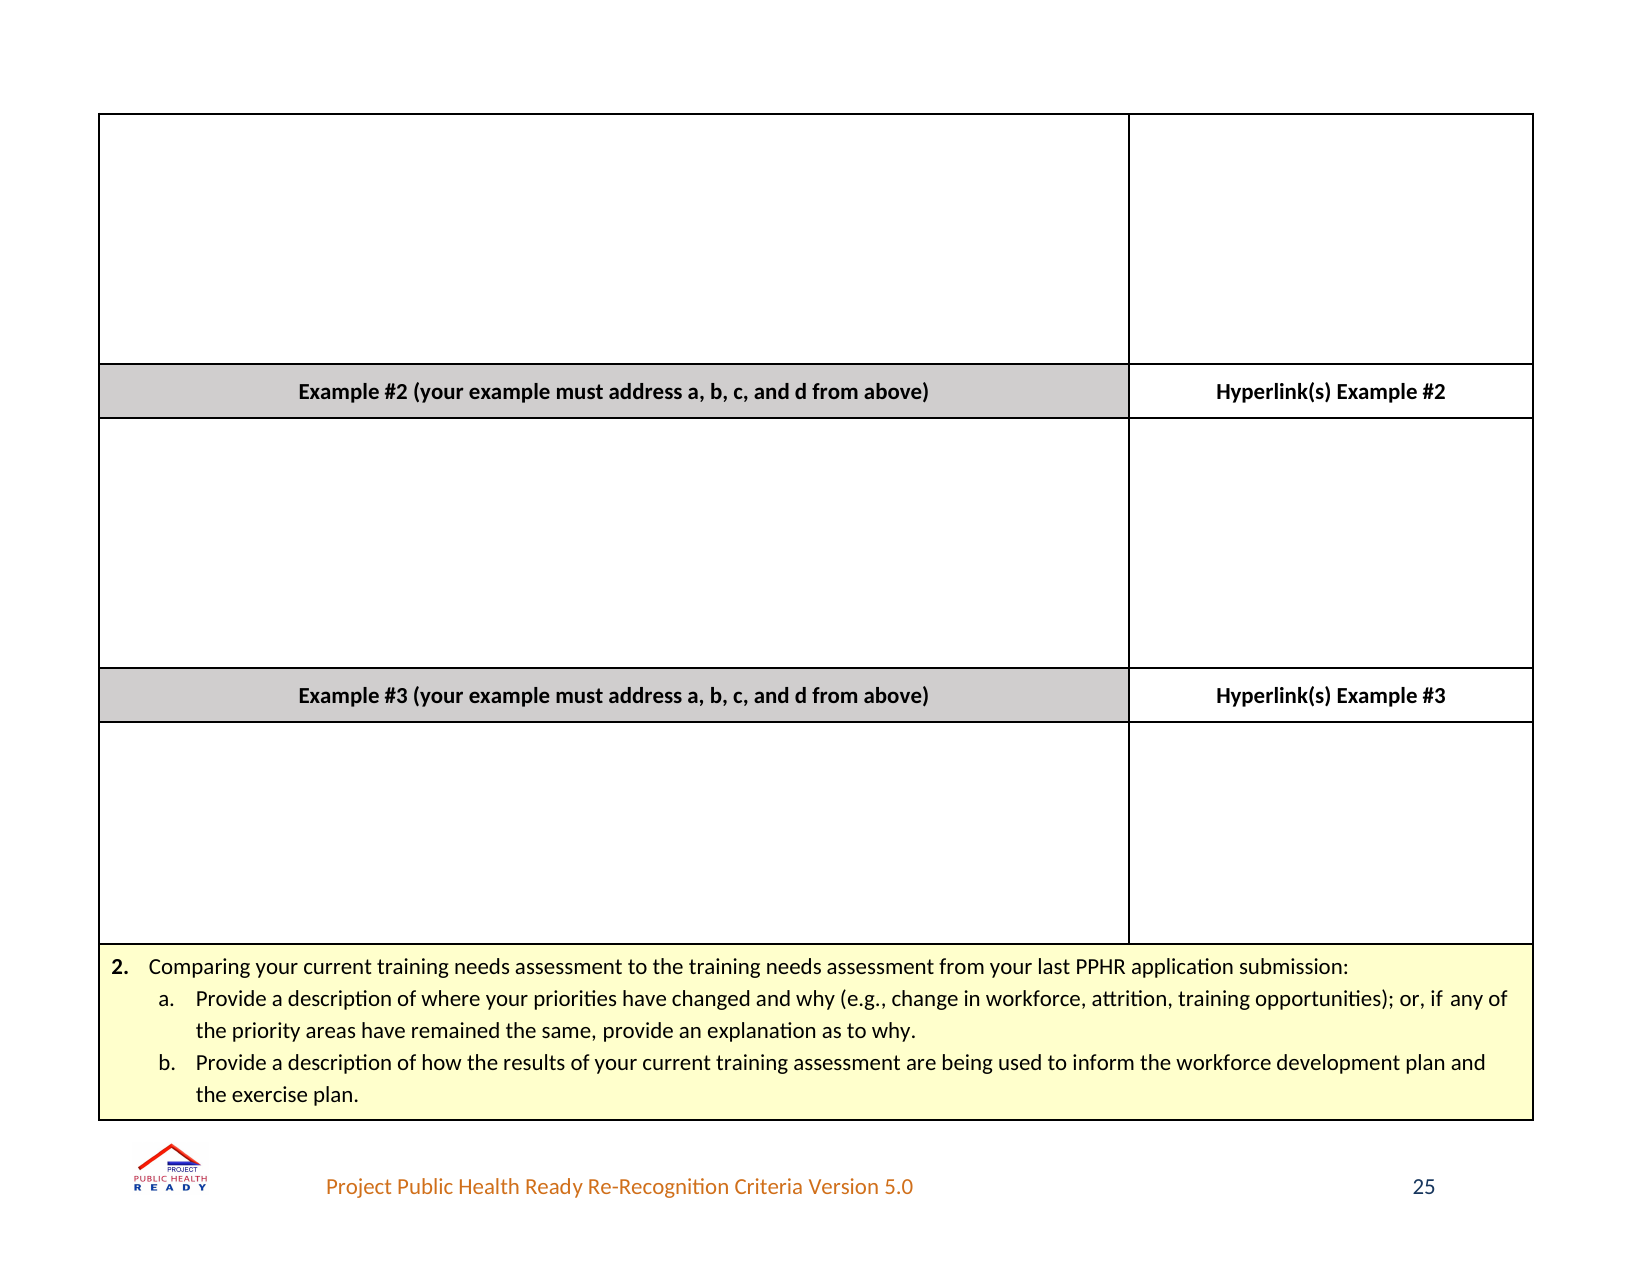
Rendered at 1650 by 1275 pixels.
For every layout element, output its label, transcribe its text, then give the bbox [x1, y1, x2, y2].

table_cell [100, 723, 1128, 943]
table_cell [1130, 723, 1532, 943]
table_cell Comparing your current training needs assessment to the training needs assessment from your last PPHR application submission: Provide a description of where your priorities have changed and why (e.g., change in workforce, attrition, training opportunities); or, if any of the priority areas have remained the same, provide an explanation as to why. Provide a description of how the results of your current training assessment are being used to inform the workforce development plan and the exercise plan. [100, 945, 1532, 1119]
table_cell [1130, 115, 1532, 363]
table_cell Hyperlink(s) Example #3 [1130, 669, 1532, 721]
table_cell Hyperlink(s) Example #2 [1130, 365, 1532, 417]
table_cell [100, 115, 1128, 363]
table_cell Example #2 (your example must address a, b, c, and d from above) [100, 365, 1128, 417]
table_cell [1130, 419, 1532, 667]
table_cell [100, 419, 1128, 667]
picture [132, 1142, 209, 1195]
table_cell Example #3 (your example must address a, b, c, and d from above) [100, 669, 1128, 721]
